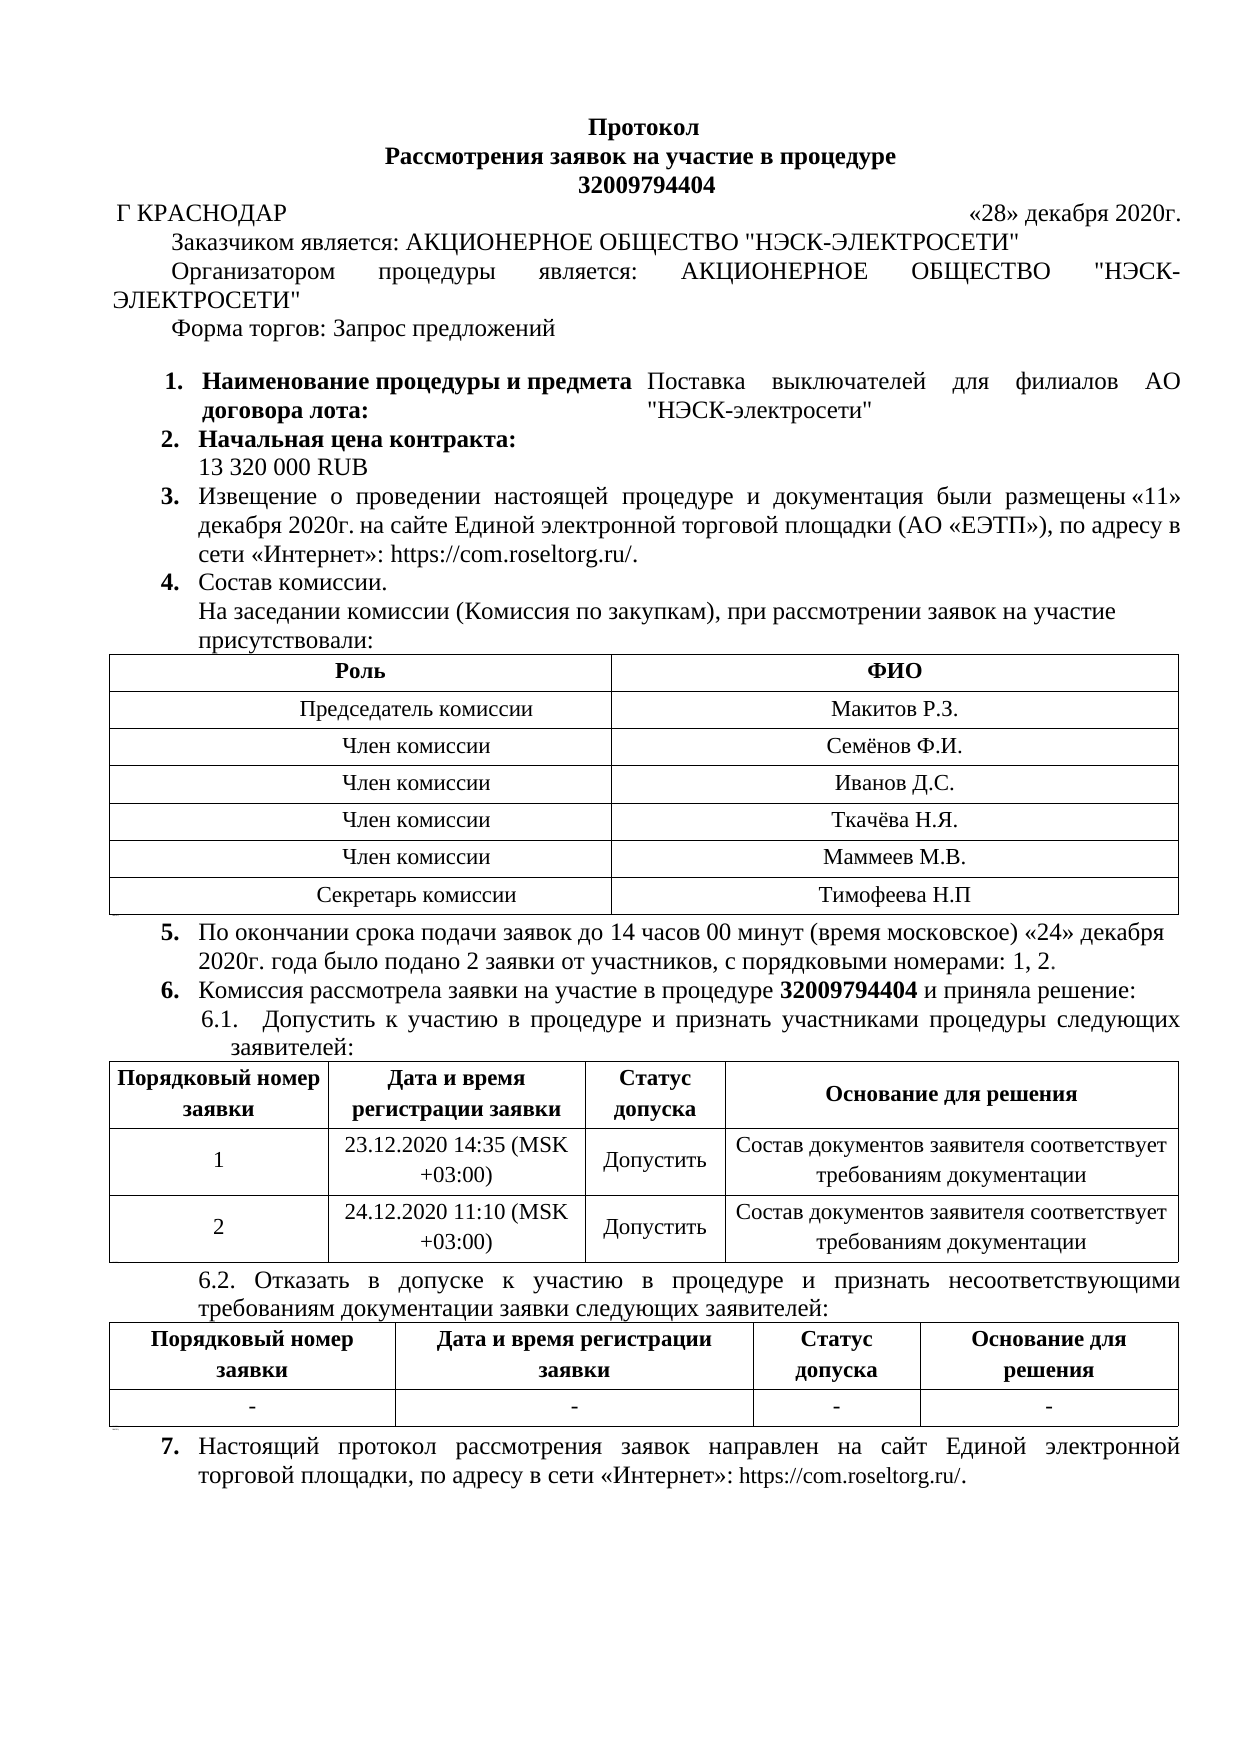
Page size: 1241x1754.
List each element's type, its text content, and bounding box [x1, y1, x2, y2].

table_cell Макитов Р.З. [612, 692, 1178, 728]
table_cell Маммеев М.В. [612, 841, 1178, 877]
table_header Г КРАСНОДАР [116, 199, 647, 227]
table_cell Семёнов Ф.И. [612, 729, 1178, 765]
table_header ФИО [612, 655, 1178, 691]
table_header Статус допуска [754, 1323, 920, 1389]
table_header Статус допуска [586, 1062, 725, 1128]
table_cell Ткачёва Н.Я. [612, 804, 1178, 839]
table_cell Председатель комиссии [110, 692, 611, 728]
table_cell Тимофеева Н.П [612, 878, 1178, 914]
table_cell Состав документов заявителя соответствует требованиям документации [726, 1129, 1178, 1195]
table_cell Допустить [586, 1196, 725, 1262]
list Извещение о проведении настоящей процедуре и документация были размещены «11» декабря 2020г. на сайте Единой электронной торговой площадки (АО «ЕЭТП»), по адресу в сети «Интернет»: https://com.roseltorg.ru/. [161, 481, 1181, 567]
text Форма торгов: Запрос предложений [112, 313, 1181, 342]
table_cell Секретарь комиссии [110, 878, 611, 914]
text Организатором процедуры является: АКЦИОНЕРНОЕ ОБЩЕСТВО "НЭСК-ЭЛЕКТРОСЕТИ" [112, 256, 1181, 313]
table_cell - [110, 1390, 395, 1426]
table_header Основание для решения [726, 1062, 1178, 1128]
table_header Поставка выключателей для филиалов АО "НЭСК-электросети" [647, 366, 1181, 424]
table_header Порядковый номер заявки [110, 1062, 328, 1128]
table_cell - [754, 1390, 920, 1426]
text Протокол Рассмотрения заявок на участие в процедуре 32009794404 [112, 112, 1181, 198]
list Настоящий протокол рассмотрения заявок направлен на сайт Единой электронной торговой площадки, по адресу в сети «Интернет»: https://com.roseltorg.ru/. [161, 1431, 1181, 1489]
text Заказчиком является: АКЦИОНЕРНОЕ ОБЩЕСТВО "НЭСК-ЭЛЕКТРОСЕТИ" [112, 227, 1181, 256]
table_header Дата и время регистрации заявки [329, 1062, 585, 1128]
list Состав комиссии. На заседании комиссии (Комиссия по закупкам), при рассмотрении заявок на участие присутствовали: [161, 567, 1181, 654]
list Начальная цена контракта: 13 320 000 RUB [161, 424, 1181, 481]
table_cell 24.12.2020 11:10 (MSK +03:00) [329, 1196, 585, 1262]
table_header Основание для решения [921, 1323, 1178, 1389]
table_cell Состав документов заявителя соответствует требованиям документации [726, 1196, 1178, 1262]
table_cell 23.12.2020 14:35 (MSK +03:00) [329, 1129, 585, 1195]
table_cell 2 [110, 1196, 328, 1262]
table_cell 1 [110, 1129, 328, 1195]
list Комиссия рассмотрела заявки на участие в процедуре 32009794404 и приняла решение: [161, 975, 1181, 1004]
table_cell - [396, 1390, 753, 1426]
table_cell Член комиссии [110, 841, 611, 877]
list По окончании срока подачи заявок до 14 часов 00 минут (время московское) «24» декабря 2020г. года было подано 2 заявки от участников, с порядковыми номерами: 1, 2. [161, 917, 1181, 975]
table_cell Член комиссии [110, 804, 611, 839]
table_header «28» декабря 2020г. [647, 199, 1181, 227]
list Допустить к участию в процедуре и признать участниками процедуры следующих заявителей: [201, 1004, 1181, 1061]
table_cell Член комиссии [110, 729, 611, 765]
list 6.2. Отказать в допуске к участию в процедуре и признать несоответствующими требованиям документации заявки следующих заявителей: [198, 1265, 1181, 1322]
table_cell - [921, 1390, 1178, 1426]
table_header Роль [110, 655, 611, 691]
table_header Дата и время регистрации заявки [396, 1323, 753, 1389]
table_cell Иванов Д.С. [612, 766, 1178, 802]
table_cell Член комиссии [110, 766, 611, 802]
table_cell Допустить [586, 1129, 725, 1195]
table_header Наименование процедуры и предмета договора лота: [116, 366, 647, 424]
table_header Порядковый номер заявки [110, 1323, 395, 1389]
